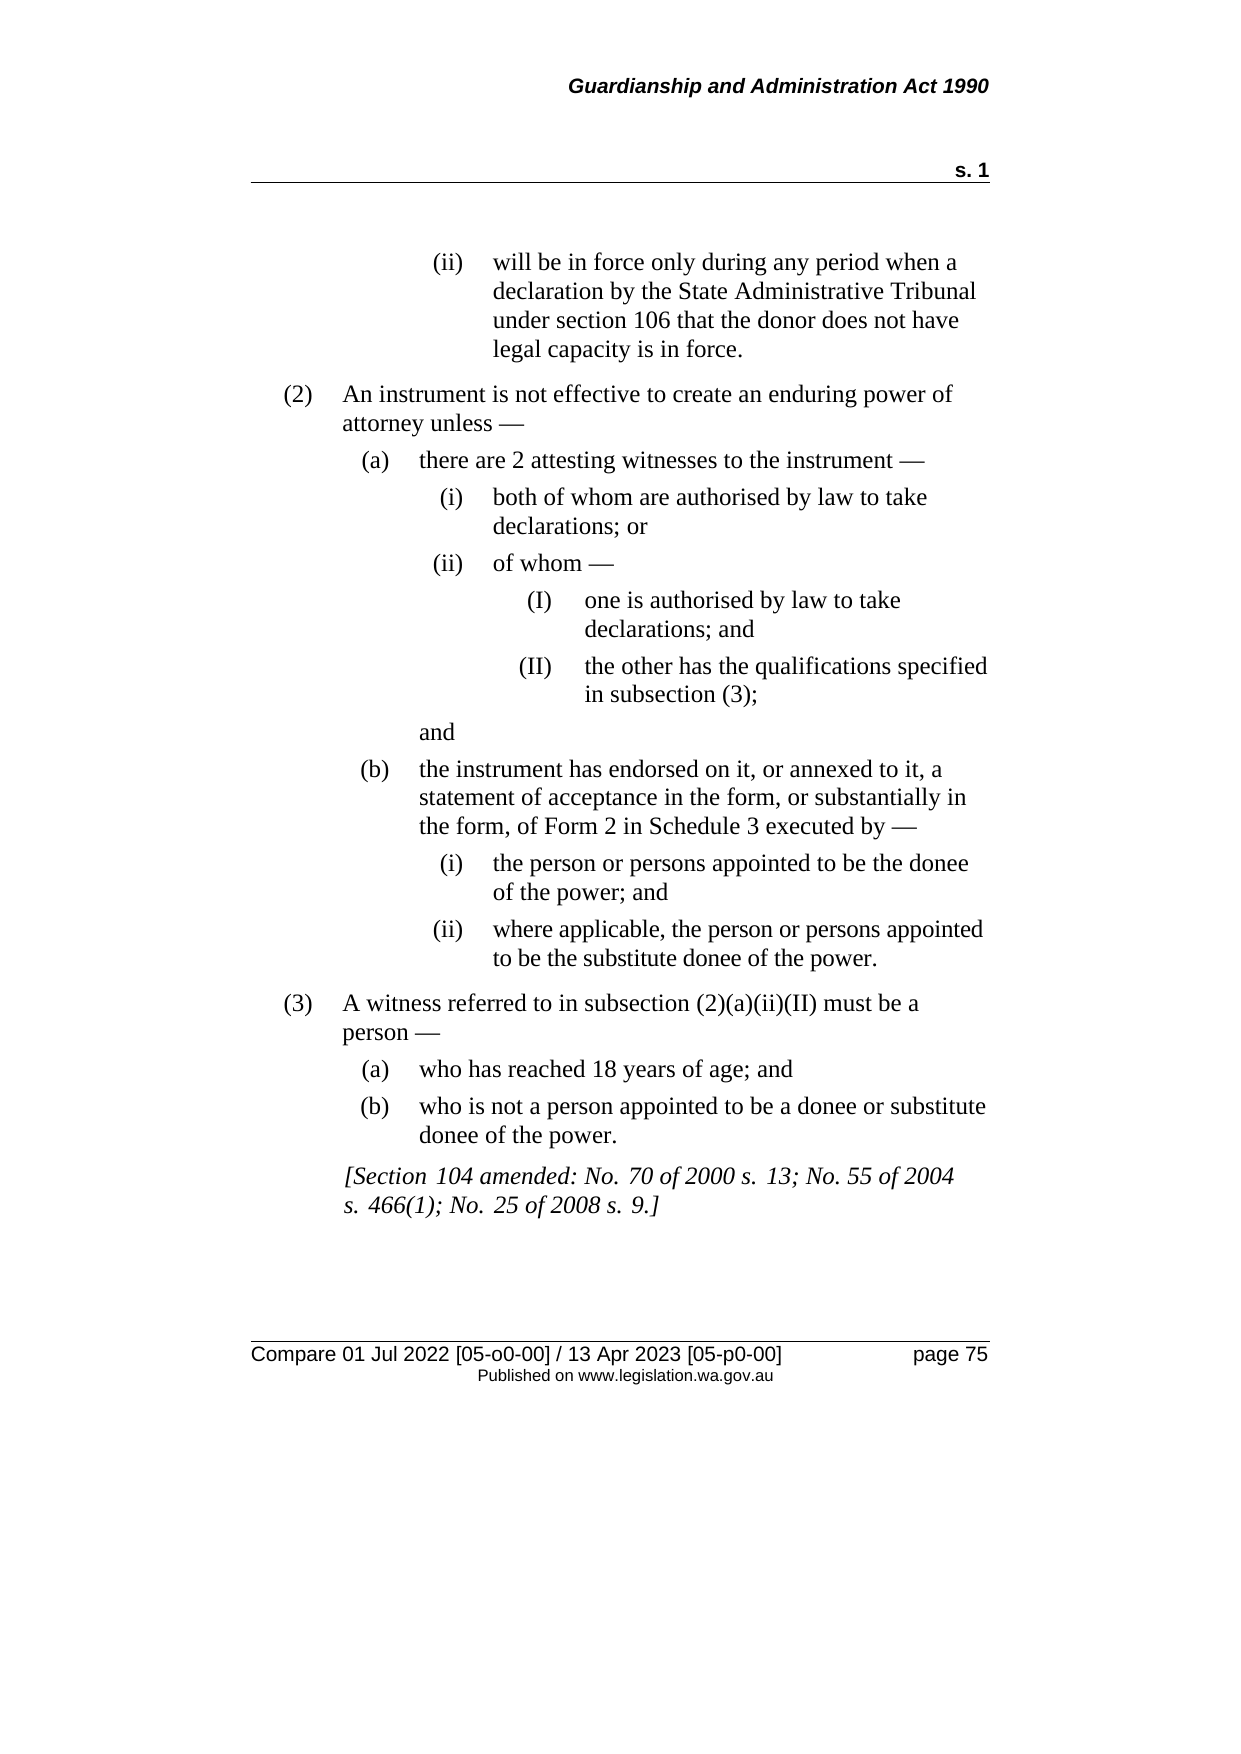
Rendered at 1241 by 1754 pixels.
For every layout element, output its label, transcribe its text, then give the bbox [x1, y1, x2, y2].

text (I) one is authorised by law to take declarations; and [251, 585, 990, 642]
text (ii) will be in force only during any period when a declaration by the State Administrative Tribunal under section 106 that the donor does not have legal capacity is in force. [251, 247, 990, 362]
text (b) the instrument has endorsed on it, or annexed to it, a statement of acceptance in the form, or substantially in the form, of Form 2 in Schedule 3 executed by — [251, 754, 990, 840]
text [Section 104 amended: No. 70 of 2000 s. 13; No. 55 of 2004 s. 466(1); No. 25 of 2008 s. 9.] [251, 1161, 990, 1219]
text (i) both of whom are authorised by law to take declarations; or [251, 482, 990, 539]
text (ii) where applicable, the person or persons appointed to be the substitute donee of the power. [251, 914, 990, 972]
text (II) the other has the qualifications specified in subsection (3); [251, 651, 990, 708]
text (a) who has reached 18 years of age; and [251, 1054, 990, 1083]
text and [251, 717, 990, 745]
text (2) An instrument is not effective to create an enduring power of attorney unless — [251, 379, 990, 437]
text (a) there are 2 attesting witnesses to the instrument — [251, 445, 990, 474]
text (ii) of whom — [251, 548, 990, 577]
text (i) the person or persons appointed to be the donee of the power; and [251, 848, 990, 906]
text (b) who is not a person appointed to be a donee or substitute donee of the power. [251, 1091, 990, 1149]
text (3) A witness referred to in subsection (2)(a)(ii)(II) must be a person — [251, 988, 990, 1046]
